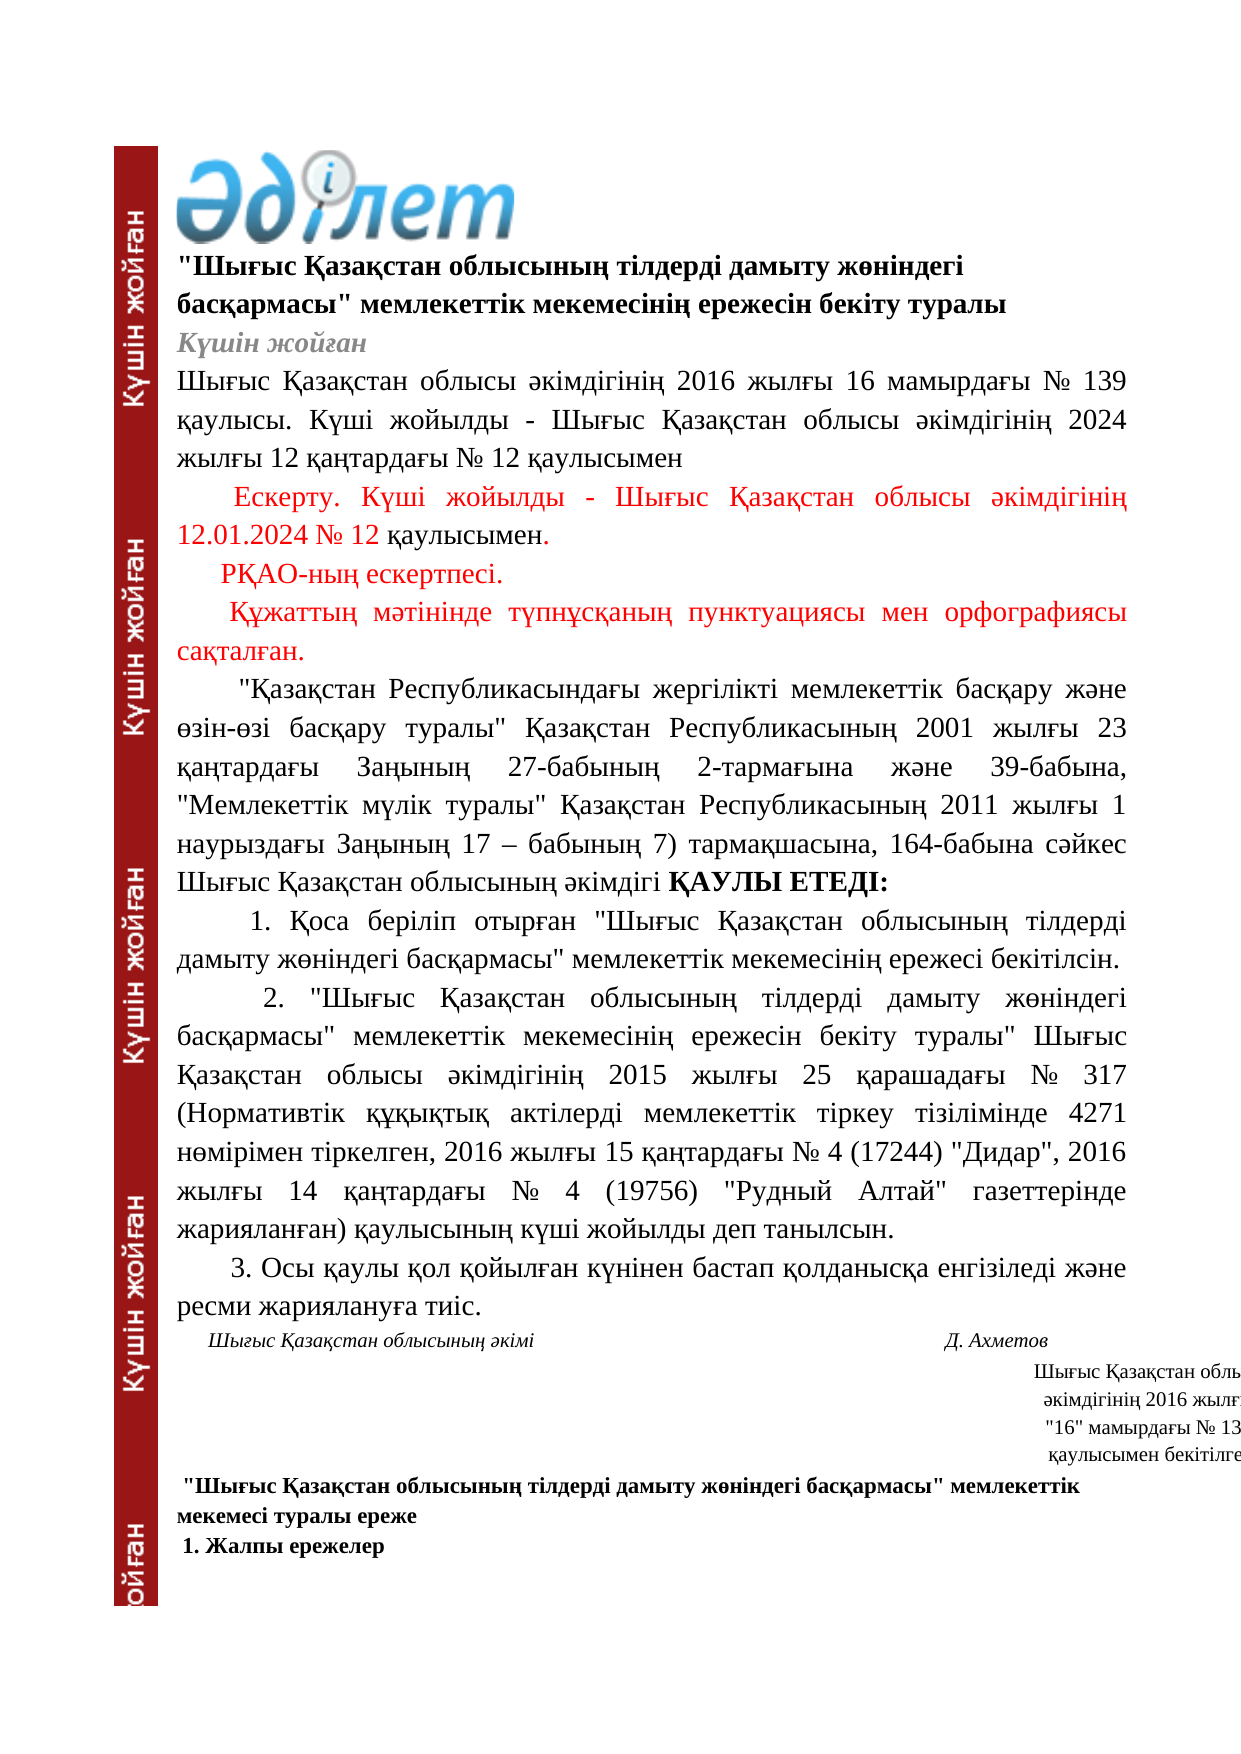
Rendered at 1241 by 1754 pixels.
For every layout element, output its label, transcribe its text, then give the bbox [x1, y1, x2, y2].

picture [114, 474, 158, 479]
picture [114, 975, 158, 980]
picture [114, 898, 158, 903]
picture [114, 1245, 158, 1250]
text Күшін жойған [112, 325, 1128, 358]
table_header Шығыс Қазақстан облысының әкімі [101, 1327, 939, 1358]
table_header [101, 1358, 912, 1472]
picture [114, 146, 158, 248]
text Шығыс Қазақстан облысы әкімдігінің 2016 жылғы 16 мамырдағы № 139 қаулысы. Күші жойылды - Шығыс Қазақстан облысы әкімдігінің 2024 жылғы 12 қаңтардағы № 12 қаулысымен [112, 363, 1128, 474]
picture [114, 358, 158, 363]
text 3. Осы қаулы қол қойылған күнінен бастап қолданысқа енгізіледі және ресми жариялануға тиіс. [112, 1250, 1128, 1322]
picture [114, 551, 158, 556]
table_header Д. Ахметов [939, 1327, 1240, 1358]
text "Шығыс Қазақстан облысының тілдерді дамыту жөніндегі басқармасы" мемлекеттік мекемесінің ережесін бекіту туралы [112, 248, 1128, 320]
picture [176, 150, 515, 244]
picture [114, 1528, 158, 1532]
picture [114, 1322, 158, 1327]
text РҚАО-ның ескертпесі. [112, 556, 1128, 589]
text 1. Жалпы ережелер [112, 1532, 1128, 1558]
text 1. Қоса беріліп отырған "Шығыс Қазақстан облысының тілдерді дамыту жөніндегі басқармасы" мемлекеттік мекемесінің ережесі бекітілсін. [112, 903, 1128, 975]
text Ескерту. Күші жойылды - Шығыс Қазақстан облысы әкімдігінің 12.01.2024 № 12 қаулысымен. [112, 479, 1128, 551]
text 2. "Шығыс Қазақстан облысының тілдерді дамыту жөніндегі басқармасы" мемлекеттік мекемесінің ережесін бекіту туралы" Шығыс Қазақстан облысы әкімдігінің 2015 жылғы 25 қарашадағы № 317 (Нормативтік құқықтық актілерді мемлекеттік тіркеу тізілімінде 4271 нөмірімен тіркелген, 2016 жылғы 15 қаңтардағы № 4 (17244) "Дидар", 2016 жылғы 14 қаңтардағы № 4 (19756) "Рудный Алтай" газеттерінде жарияланған) қаулысының күші жойылды деп танылсын. [112, 980, 1128, 1245]
picture [114, 589, 158, 594]
picture [114, 1558, 158, 1606]
picture [114, 320, 158, 325]
text "Шығыс Қазақстан облысының тілдерді дамыту жөніндегі басқармасы" мемлекеттік мекемесі туралы ереже [112, 1472, 1128, 1528]
picture [114, 667, 158, 672]
text "Қазақстан Республикасындағы жергілікті мемлекеттік басқару және өзін-өзі басқару туралы" Қазақстан Республикасының 2001 жылғы 23 қаңтардағы Заңының 27-бабының 2-тармағына және 39-бабына, "Мемлекеттік мүлік туралы" Қазақстан Республикасының 2011 жылғы 1 наурыздағы Заңының 17 – бабының 7) тармақшасына, 164-бабына сәйкес Шығыс Қазақстан облысының әкімдігі ҚАУЛЫ ЕТЕДІ: [112, 672, 1128, 898]
table_header Шығыс Қазақстан облысы әкімдігінің 2016 жылғы "16" мамырдағы № 139 қаулысымен бекітілген [912, 1358, 1240, 1472]
text Құжаттың мәтінінде түпнұсқаның пунктуациясы мен орфографиясы сақталған. [112, 594, 1128, 667]
